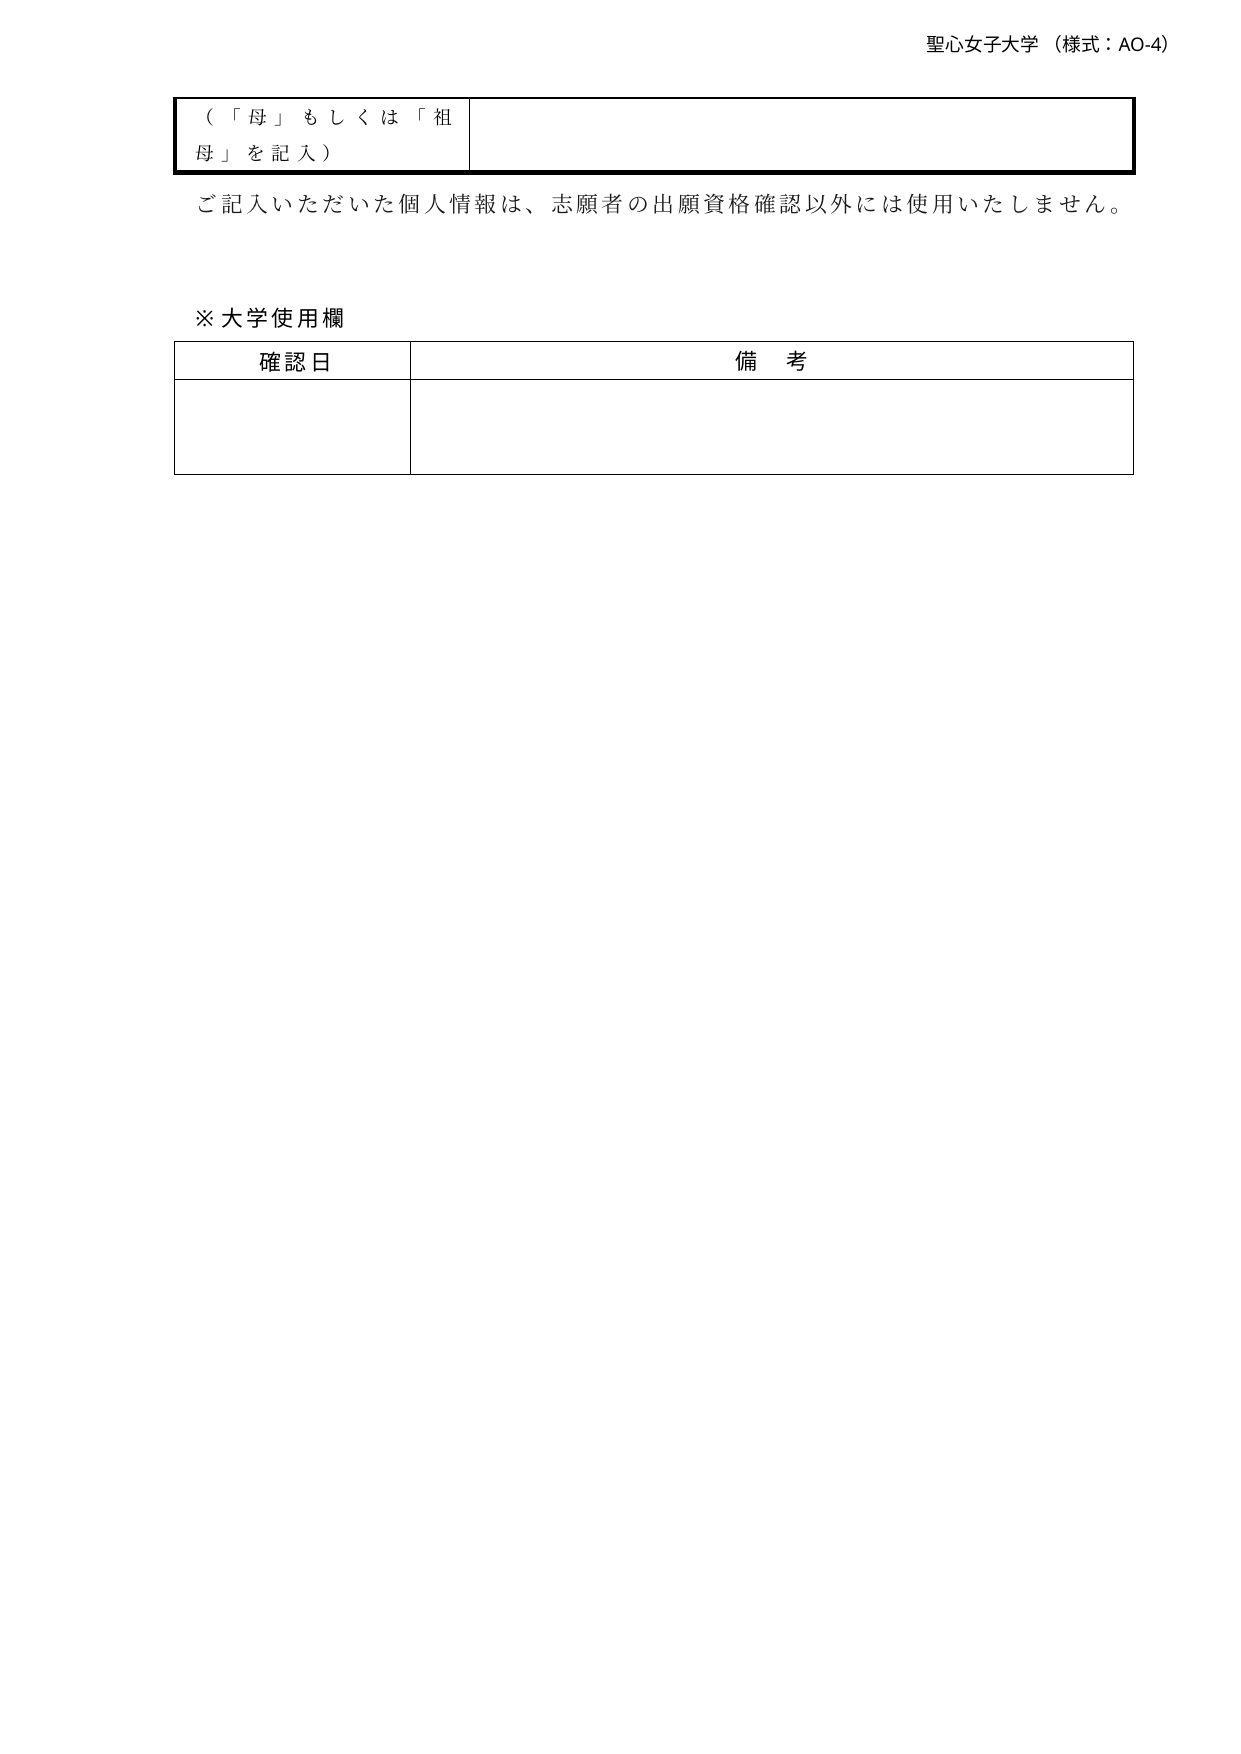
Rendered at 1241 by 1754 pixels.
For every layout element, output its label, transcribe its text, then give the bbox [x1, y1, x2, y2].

table_cell [175, 380, 410, 474]
text ※大学使用欄 [144, 299, 1110, 334]
table_cell [411, 380, 1133, 474]
table_cell [470, 99, 1132, 170]
text ご記入いただいた個人情報は、志願者の出願資格確認以外には使用いたしません。 [144, 185, 1110, 221]
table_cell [177, 99, 469, 170]
table_header 確認日 [175, 342, 410, 379]
table_header 備 考 [411, 342, 1133, 379]
